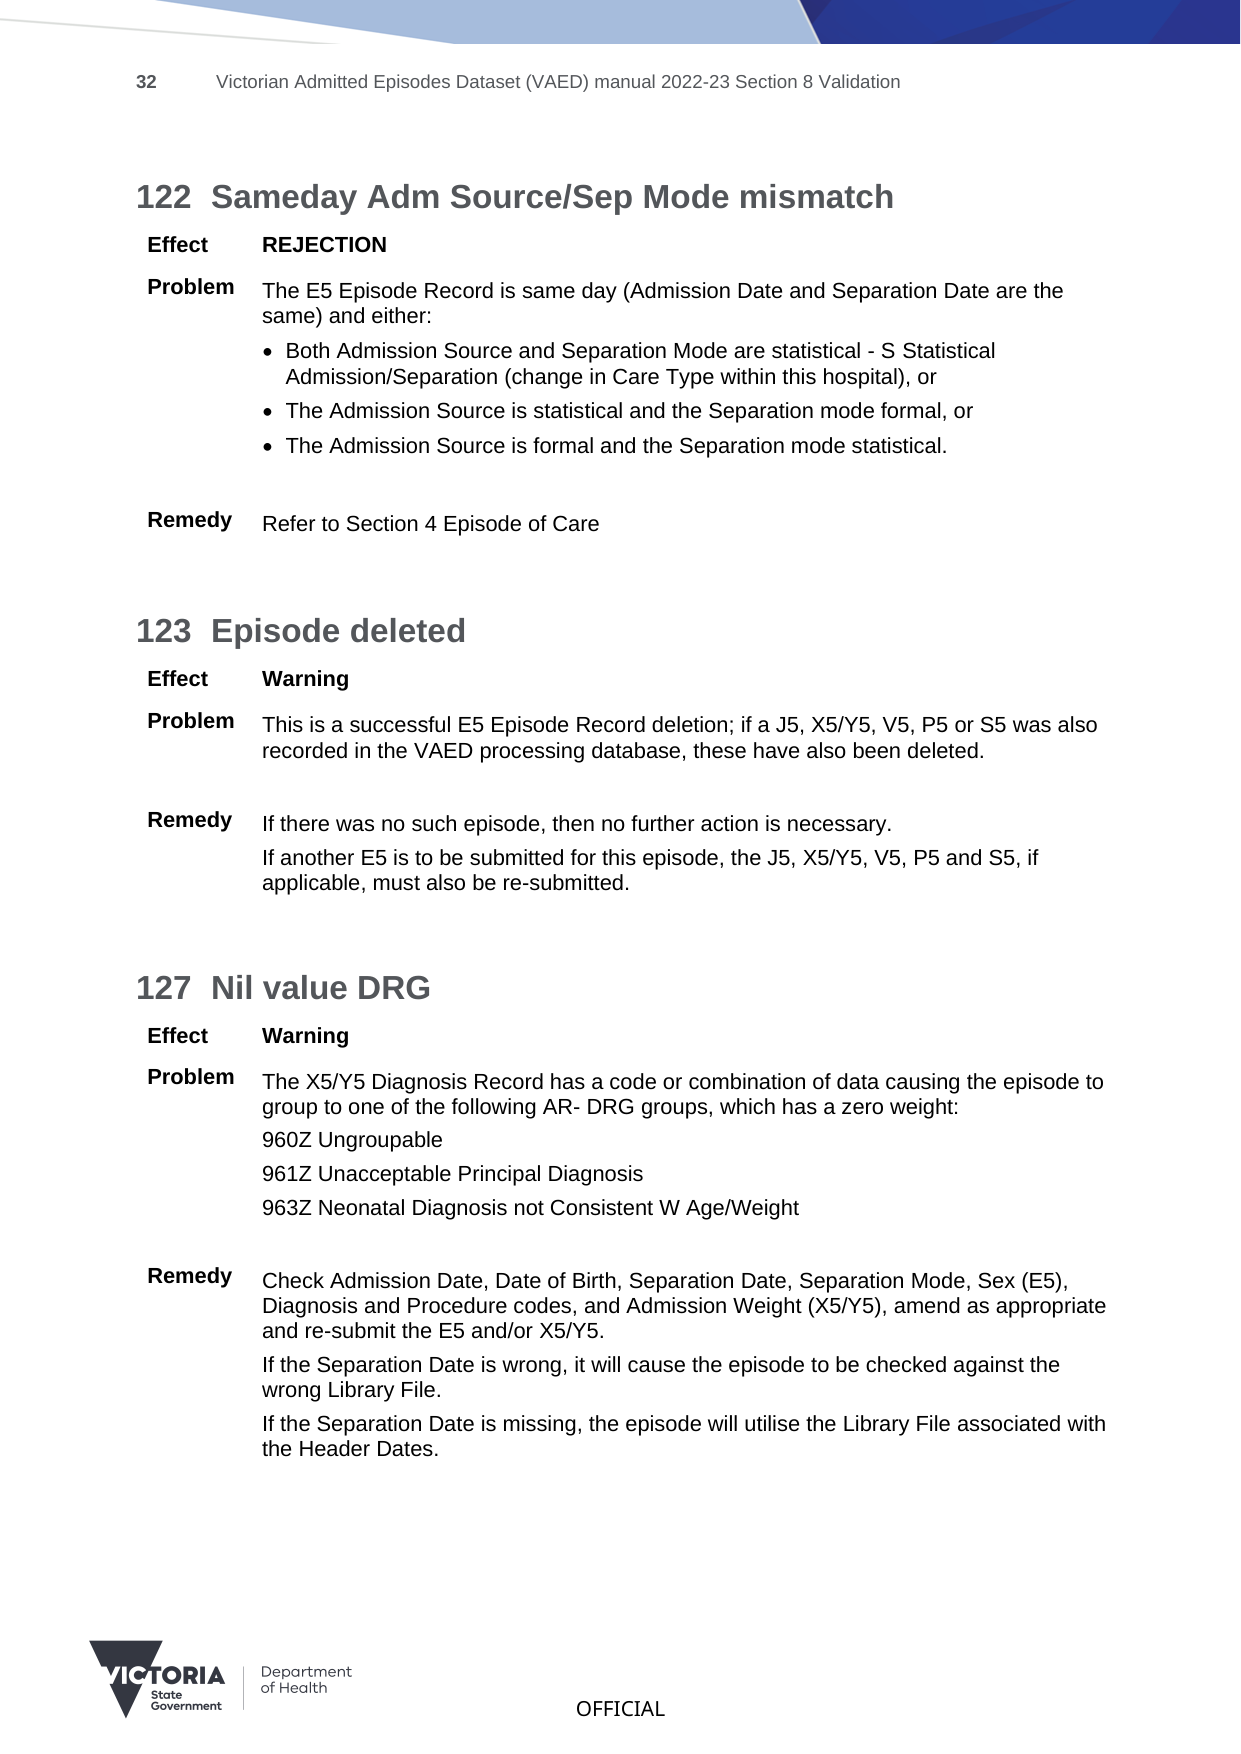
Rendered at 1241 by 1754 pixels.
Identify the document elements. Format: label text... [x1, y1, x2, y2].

table_cell Problem [136, 270, 251, 503]
table_cell If there was no such episode, then no further action is necessary. If another E5 is to be submitted for this episode, the J5, X5/Y5, V5, P5 and S5, if applicable, must also be re-submitted. [251, 803, 1131, 901]
table_cell Refer to Section 4 Episode of Care [251, 503, 1131, 545]
table_header Effect [136, 1019, 251, 1060]
table_cell This is a successful E5 Episode Record deletion; if a J5, X5/Y5, V5, P5 or S5 was also recorded in the VAED processing database, these have also been deleted. [251, 704, 1131, 802]
table_cell Check Admission Date, Date of Birth, Separation Date, Separation Mode, Sex (E5), Diagnosis and Procedure codes, and Admission Weight (X5/Y5), amend as appropriate and re-submit the E5 and/or X5/Y5. If the Separation Date is wrong, it will cause the episode to be checked against the wrong Library File. If the Separation Date is missing, the episode will utilise the Library File associated with the Header Dates. [251, 1260, 1131, 1467]
table_header REJECTION [251, 228, 1131, 270]
table_cell Remedy [136, 1260, 251, 1467]
table_cell Problem [136, 704, 251, 802]
table_cell Problem [136, 1060, 251, 1259]
table_header Effect [136, 662, 251, 704]
subtitle 122 Sameday Adm Source/Sep Mode mismatch [136, 177, 1104, 216]
table_cell Remedy [136, 503, 251, 545]
picture [0, 0, 1241, 44]
subtitle 123 Episode deleted [136, 611, 1104, 650]
table_header Warning [251, 662, 1131, 704]
table_header Warning [251, 1019, 1131, 1060]
table_cell The E5 Episode Record is same day (Admission Date and Separation Date are the same) and either: Both Admission Source and Separation Mode are statistical - S Statistical Admission/Separation (change in Care Type within this hospital), or The Admission Source is statistical and the Separation mode formal, or The Admission Source is formal and the Separation mode statistical. [251, 270, 1131, 503]
subtitle 127 Nil value DRG [136, 968, 1104, 1006]
table_header Effect [136, 228, 251, 270]
table_cell The X5/Y5 Diagnosis Record has a code or combination of data causing the episode to group to one of the following AR- DRG groups, which has a zero weight: 960Z Ungroupable 961Z Unacceptable Principal Diagnosis 963Z Neonatal Diagnosis not Consistent W Age/Weight [251, 1060, 1131, 1259]
table_cell Remedy [136, 803, 251, 901]
picture [0, 1595, 1241, 1754]
